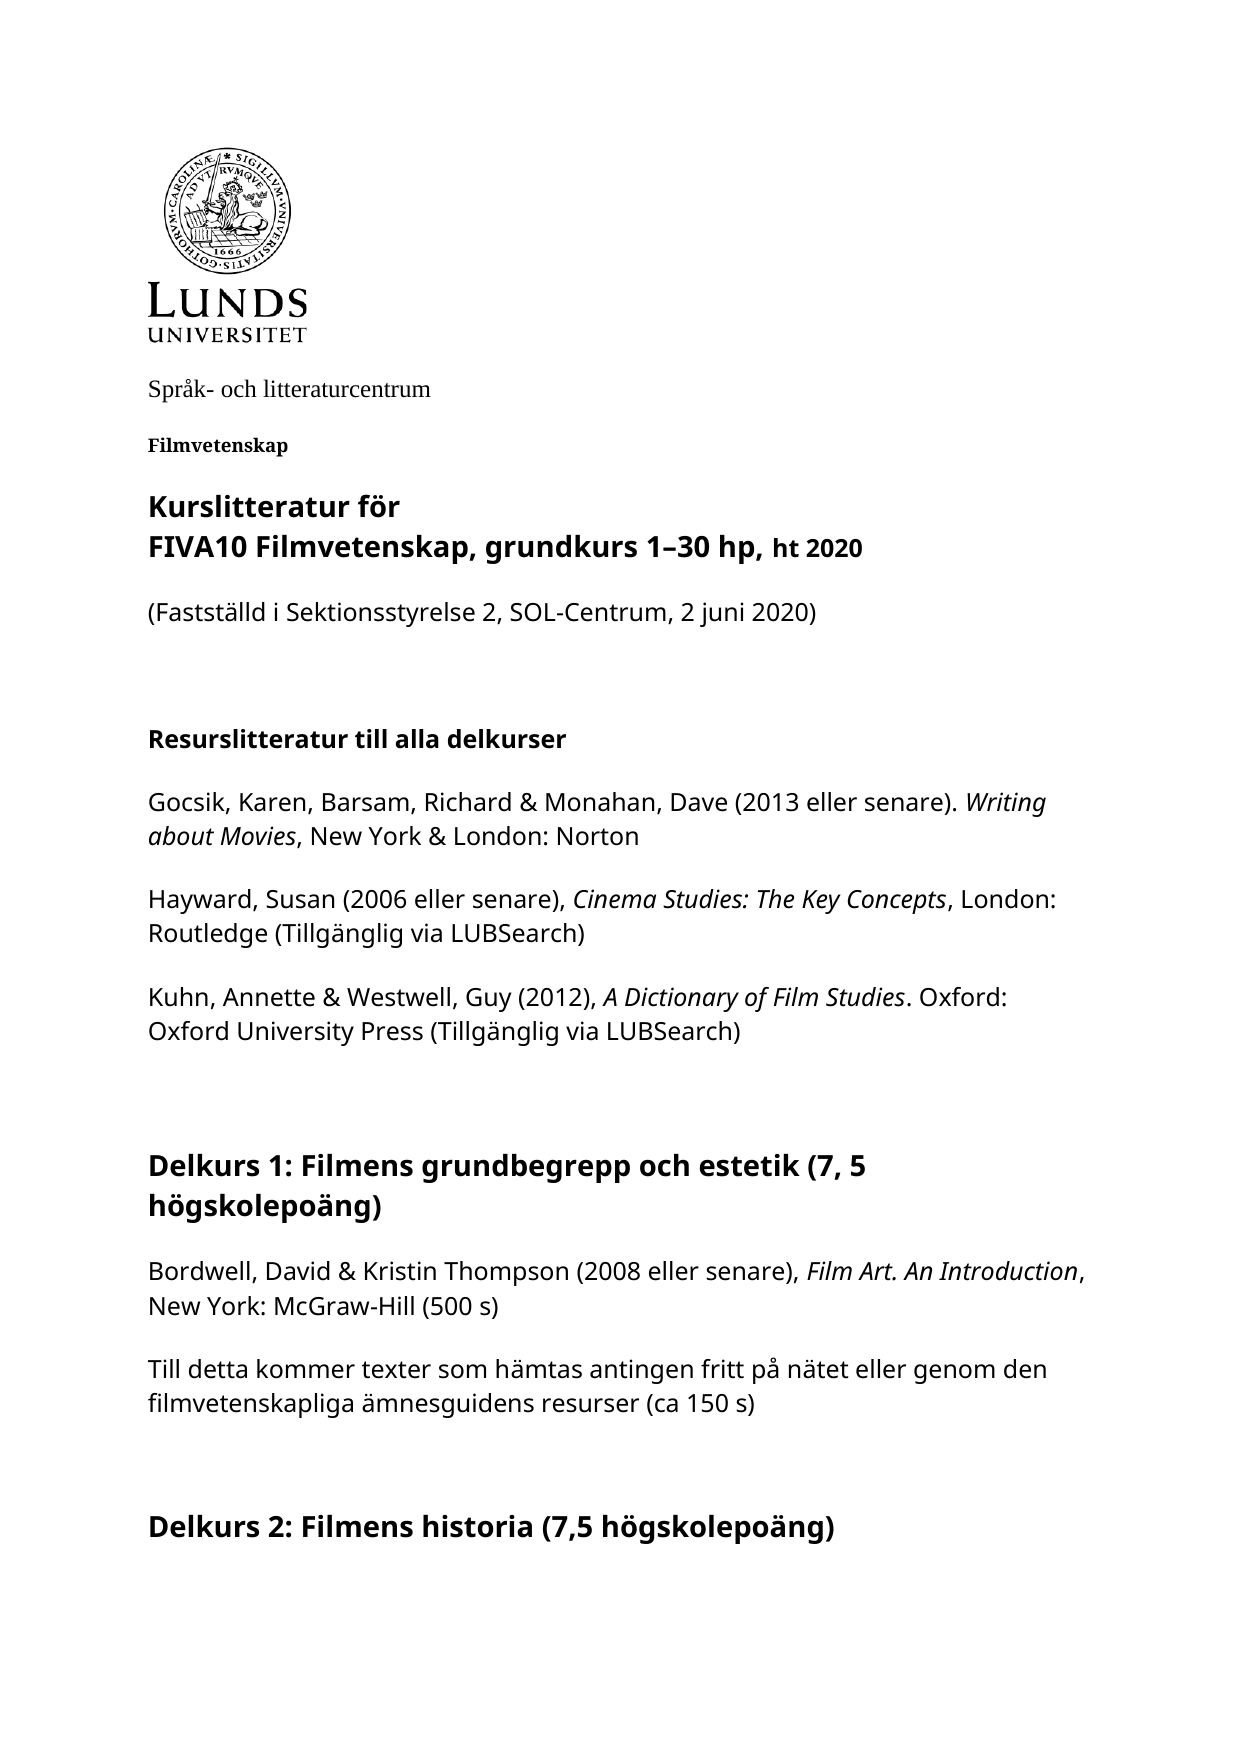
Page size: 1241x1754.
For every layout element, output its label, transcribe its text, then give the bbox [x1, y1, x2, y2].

text Hayward, Susan (2006 eller senare), Cinema Studies: The Key Concepts, London: Routledge (Tillgänglig via LUBSearch) [148, 882, 1093, 950]
picture [147, 147, 307, 346]
text Till detta kommer texter som hämtas antingen fritt på nätet eller genom den filmvetenskapliga ämnesguidens resurser (ca 150 s) [148, 1351, 1093, 1419]
text Språk- och litteraturcentrum [148, 374, 1093, 403]
text Filmvetenskap [148, 432, 1093, 457]
text Gocsik, Karen, Barsam, Richard & Monahan, Dave (2013 eller senare). Writing about Movies, New York & London: Norton [148, 785, 1093, 853]
text Delkurs 1: Filmens grundbegrepp och estetik (7, 5 högskolepoäng) [148, 1146, 1093, 1225]
text Delkurs 2: Filmens historia (7,5 högskolepoäng) [148, 1507, 1093, 1546]
text Bordwell, David & Kristin Thompson (2008 eller senare), Film Art. An Introduction, New York: McGraw-Hill (500 s) [148, 1254, 1093, 1322]
text Kurslitteratur för FIVA10 Filmvetenskap, grundkurs 1–30 hp, ht 2020 [148, 487, 1093, 566]
text Kuhn, Annette & Westwell, Guy (2012), A Dictionary of Film Studies. Oxford: Oxford University Press (Tillgänglig via LUBSearch) [148, 979, 1093, 1047]
text (Fastställd i Sektionsstyrelse 2, SOL-Centrum, 2 juni 2020) [148, 595, 1093, 629]
text Resurslitteratur till alla delkurser [148, 722, 1093, 756]
